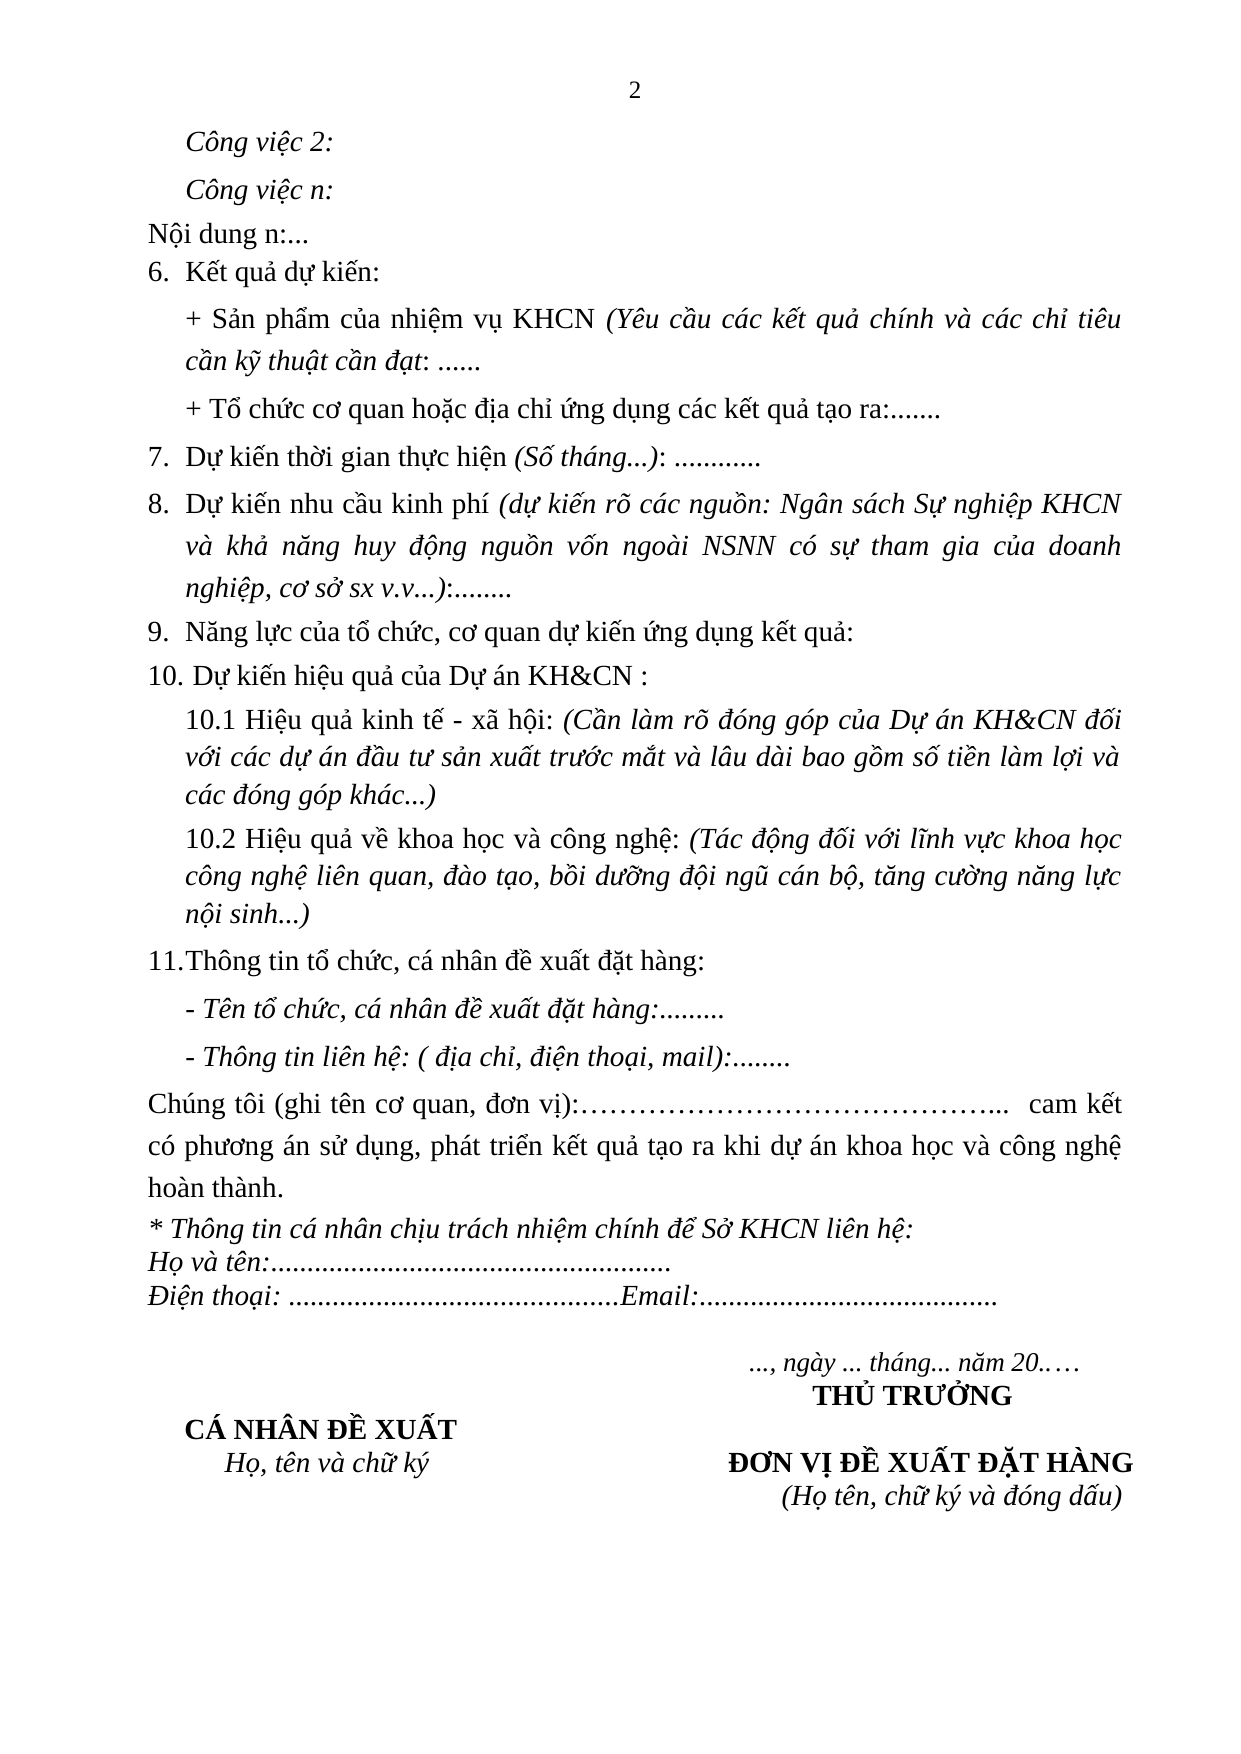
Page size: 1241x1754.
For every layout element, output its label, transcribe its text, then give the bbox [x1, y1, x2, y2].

text Điện thoại: Email:......................................... [148, 1278, 1122, 1312]
text Công việc 2: [185, 118, 1122, 160]
list Năng lực của tổ chức, cơ quan dự kiến ứng dụng kết quả: [147, 612, 1122, 649]
text CÁ NHÂN ĐỀ XUẤT [148, 1412, 1122, 1446]
text ..., ngày ... tháng... năm 20..… [148, 1345, 1122, 1378]
list Kết quả dự kiến: [148, 251, 1122, 289]
list Thông tin tổ chức, cá nhân đề xuất đặt hàng: [148, 937, 1122, 978]
list + Sản phẩm của nhiệm vụ KHCN (Yêu cầu các kết quả chính và các chỉ tiêu cần kỹ thuật cần đạt: ...... [185, 295, 1122, 378]
text * Thông tin cá nhân chịu trách nhiệm chính để Sở KHCN liên hệ: [148, 1212, 1122, 1245]
text Họ và tên:....................................................... [148, 1245, 1122, 1278]
list - Thông tin liên hệ: ( địa chỉ, điện thoại, mail):........ [185, 1033, 1122, 1074]
text 10.1 Hiệu quả kinh tế - xã hội: (Cần làm rõ đóng góp của Dự án KH&CN đối với các dự án đầu tư sản xuất trước mắt và lâu dài bao gồm số tiền làm lợi và các đóng góp khác...) [185, 699, 1122, 812]
text 10.2 Hiệu quả về khoa học và công nghệ: (Tác động đối với lĩnh vực khoa học công nghệ liên quan, đào tạo, bồi dưỡng đội ngũ cán bộ, tăng cường năng lực nội sinh...) [185, 818, 1122, 931]
list Dự kiến hiệu quả của Dự án KH&CN : [147, 656, 1122, 693]
list - Tên tổ chức, cá nhân đề xuất đặt hàng:......... [185, 985, 1122, 1026]
text (Họ tên, chữ ký và đóng dấu) [148, 1479, 1122, 1512]
list + Tổ chức cơ quan hoặc địa chỉ ứng dụng các kết quả tạo ra:....... [185, 385, 1122, 426]
text Chúng tôi (ghi tên cơ quan, đơn vị):……………………………………... cam kết có phương án sử dụng, phát triển kết quả tạo ra khi dự án khoa học và công nghệ hoàn thành. [148, 1081, 1122, 1206]
text Nội dung n:... [148, 214, 1122, 251]
text THỦ TRƯỞNG [148, 1378, 1159, 1412]
text Họ, tên và chữ ký ĐƠN VỊ ĐỀ XUẤT ĐẶT HÀNG [148, 1446, 1159, 1479]
list Dự kiến nhu cầu kinh phí (dự kiến rõ các nguồn: Ngân sách Sự nghiệp KHCN và khả năng huy động nguồn vốn ngoài NSNN có sự tham gia của doanh nghiệp, cơ sở sx v.v...):........ [148, 481, 1122, 606]
text Công việc n: [185, 166, 1122, 208]
list Dự kiến thời gian thực hiện (Số tháng...): ............ [148, 433, 1122, 474]
